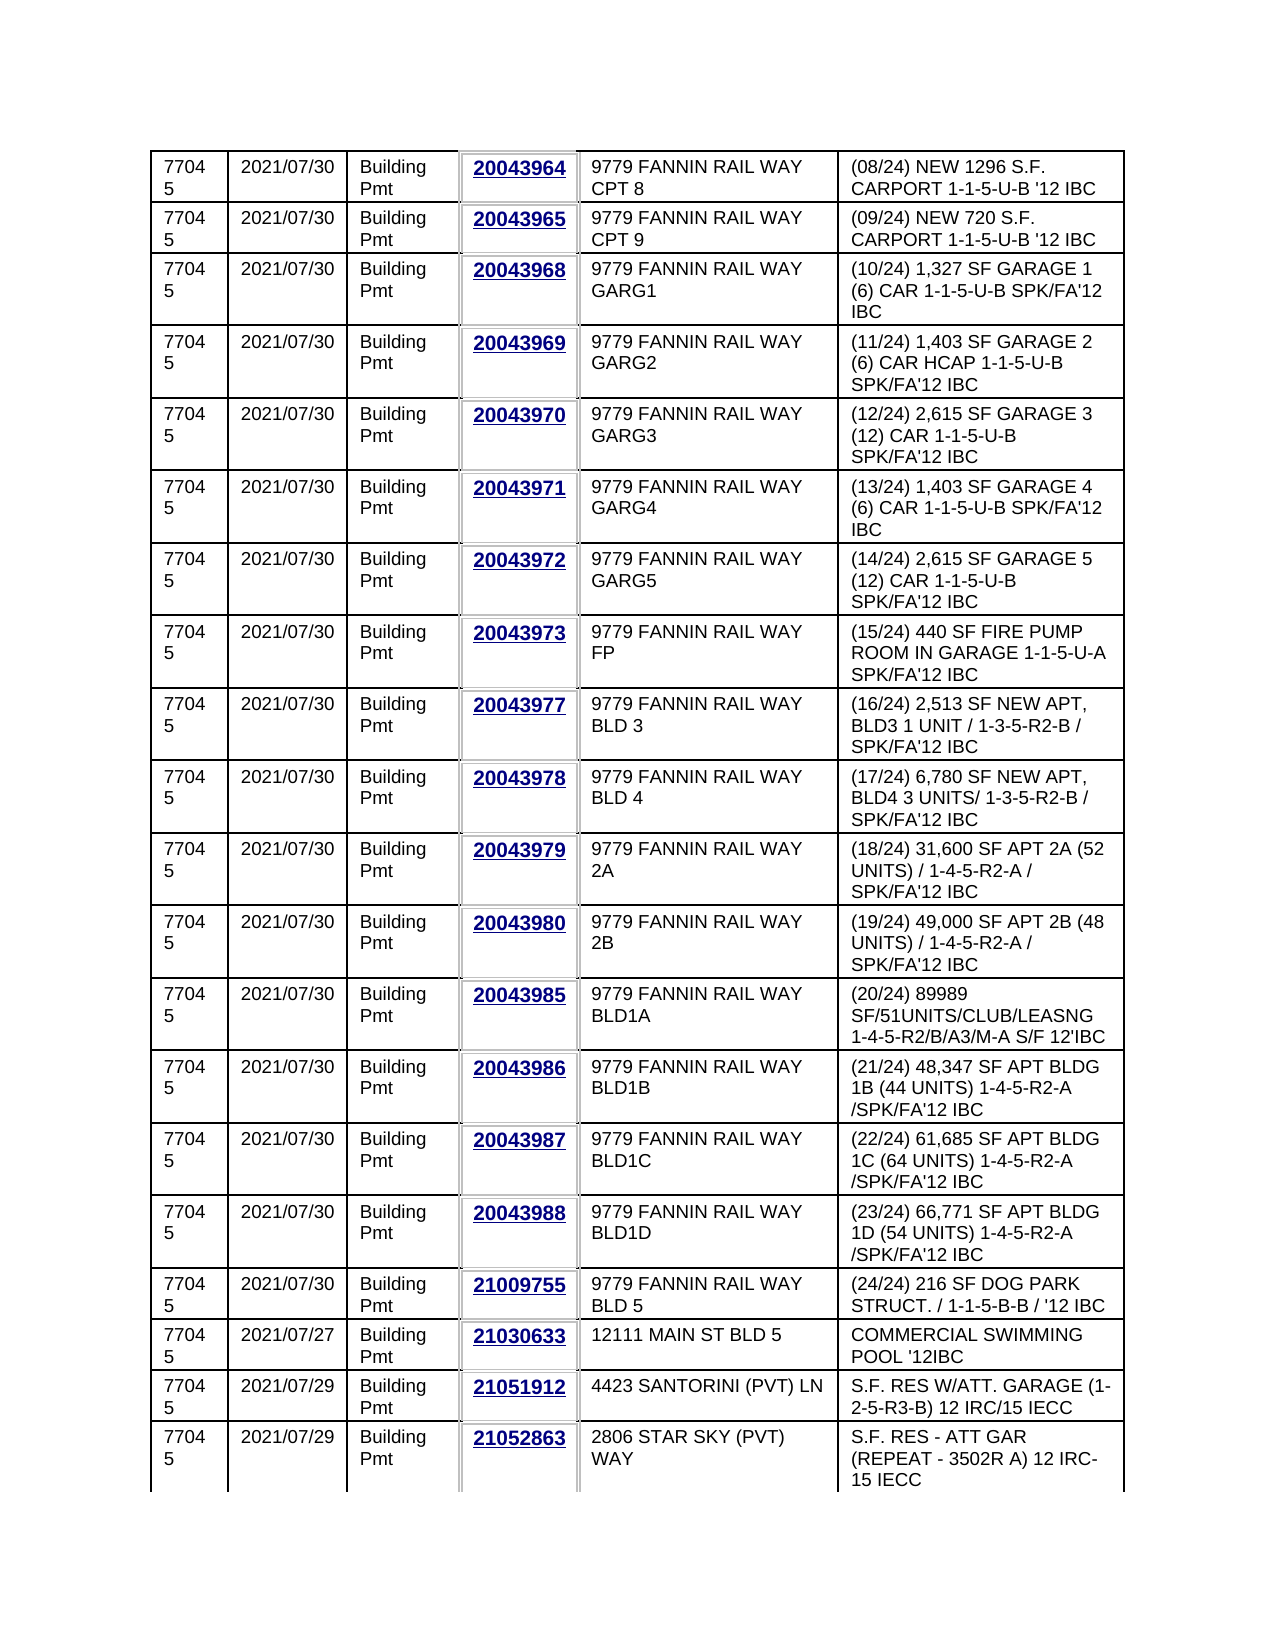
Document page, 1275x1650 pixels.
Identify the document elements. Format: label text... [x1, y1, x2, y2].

table_cell 20043986 [463, 1054, 576, 1122]
table_cell 2021/07/30 [229, 152, 346, 201]
table_cell Building Pmt [348, 761, 458, 832]
table_cell 77045 [152, 979, 227, 1049]
table_cell 77045 [152, 254, 227, 324]
table_cell 20043978 [463, 764, 576, 832]
table_cell 9779 FANNIN RAIL WAY BLD 5 [581, 1269, 837, 1318]
table_cell 21052863 [463, 1425, 576, 1492]
table_cell 2021/07/30 [229, 471, 346, 542]
table_cell (10/24) 1,327 SF GARAGE 1 (6) CAR 1-1-5-U-B SPK/FA'12 IBC [839, 254, 1123, 324]
table_cell Building Pmt [348, 203, 458, 252]
table_cell 2021/07/30 [229, 979, 346, 1049]
table_cell Building Pmt [348, 616, 458, 687]
table_cell 9779 FANNIN RAIL WAY CPT 8 [581, 152, 837, 201]
table_cell 77045 [152, 544, 227, 614]
table_cell 2021/07/30 [229, 1124, 346, 1194]
table_cell 9779 FANNIN RAIL WAY BLD1C [581, 1124, 837, 1194]
table_cell (12/24) 2,615 SF GARAGE 3 (12) CAR 1-1-5-U-B SPK/FA'12 IBC [839, 399, 1123, 469]
table_cell Building Pmt [348, 399, 458, 469]
table_cell Building Pmt [348, 689, 458, 759]
table_cell 9779 FANNIN RAIL WAY FP [581, 616, 837, 687]
table_cell 9779 FANNIN RAIL WAY GARG2 [581, 326, 837, 397]
table_cell Building Pmt [348, 544, 458, 614]
table_cell (20/24) 89989 SF/51UNITS/CLUB/LEASNG 1-4-5-R2/B/A3/M-A S/F 12'IBC [839, 979, 1123, 1049]
table_cell 77045 [152, 689, 227, 759]
table_cell 20043985 [463, 982, 576, 1049]
table_cell 2021/07/30 [229, 399, 346, 469]
table_cell 77045 [152, 834, 227, 904]
table_cell (08/24) NEW 1296 S.F. CARPORT 1-1-5-U-B '12 IBC [839, 152, 1123, 201]
table_cell 77045 [152, 1320, 227, 1369]
table_cell S.F. RES - ATT GAR (REPEAT - 3502R A) 12 IRC-15 IECC [839, 1422, 1123, 1492]
table_cell 2021/07/30 [229, 1051, 346, 1122]
table_cell 20043979 [463, 837, 576, 904]
table_cell 2021/07/30 [229, 616, 346, 687]
table_cell 20043977 [463, 692, 576, 759]
table_cell 77045 [152, 1124, 227, 1194]
table_cell 77045 [152, 152, 227, 201]
table_cell 20043965 [463, 206, 576, 252]
table_cell 20043970 [463, 402, 576, 469]
table_cell 77045 [152, 1051, 227, 1122]
table_cell 9779 FANNIN RAIL WAY BLD 4 [581, 761, 837, 832]
table_cell Building Pmt [348, 1422, 458, 1492]
table_cell 9779 FANNIN RAIL WAY GARG1 [581, 254, 837, 324]
table_cell 21030633 [463, 1323, 576, 1369]
table_cell 77045 [152, 1269, 227, 1318]
table_cell 2021/07/27 [229, 1320, 346, 1369]
table_cell Building Pmt [348, 1371, 458, 1420]
table_cell Building Pmt [348, 254, 458, 324]
table_cell 2021/07/30 [229, 254, 346, 324]
table_cell Building Pmt [348, 979, 458, 1049]
table_cell 2021/07/29 [229, 1422, 346, 1492]
table_cell 77045 [152, 1196, 227, 1267]
table_cell 9779 FANNIN RAIL WAY GARG3 [581, 399, 837, 469]
table_cell 20043972 [463, 547, 576, 614]
table_cell Building Pmt [348, 1320, 458, 1369]
table_cell 9779 FANNIN RAIL WAY BLD1B [581, 1051, 837, 1122]
table_cell 20043988 [463, 1199, 576, 1267]
table_cell 9779 FANNIN RAIL WAY BLD1A [581, 979, 837, 1049]
table_cell 77045 [152, 326, 227, 397]
table_cell (16/24) 2,513 SF NEW APT, BLD3 1 UNIT / 1-3-5-R2-B / SPK/FA'12 IBC [839, 689, 1123, 759]
table_cell 20043969 [463, 329, 576, 397]
table_cell (18/24) 31,600 SF APT 2A (52 UNITS) / 1-4-5-R2-A / SPK/FA'12 IBC [839, 834, 1123, 904]
table_cell 2021/07/30 [229, 834, 346, 904]
table_cell Building Pmt [348, 1196, 458, 1267]
table_cell 2021/07/30 [229, 1269, 346, 1318]
table_cell S.F. RES W/ATT. GARAGE (1-2-5-R3-B) 12 IRC/15 IECC [839, 1371, 1123, 1420]
table_cell 9779 FANNIN RAIL WAY GARG5 [581, 544, 837, 614]
table_cell Building Pmt [348, 471, 458, 542]
table_cell (11/24) 1,403 SF GARAGE 2 (6) CAR HCAP 1-1-5-U-B SPK/FA'12 IBC [839, 326, 1123, 397]
table_cell 20043973 [463, 619, 576, 687]
table_cell Building Pmt [348, 326, 458, 397]
table_cell (13/24) 1,403 SF GARAGE 4 (6) CAR 1-1-5-U-B SPK/FA'12 IBC [839, 471, 1123, 542]
table_cell (23/24) 66,771 SF APT BLDG 1D (54 UNITS) 1-4-5-R2-A /SPK/FA'12 IBC [839, 1196, 1123, 1267]
table_cell 2021/07/29 [229, 1371, 346, 1420]
table_cell (09/24) NEW 720 S.F. CARPORT 1-1-5-U-B '12 IBC [839, 203, 1123, 252]
table_cell 21051912 [463, 1373, 576, 1420]
table_cell 9779 FANNIN RAIL WAY CPT 9 [581, 203, 837, 252]
table_cell 12111 MAIN ST BLD 5 [581, 1320, 837, 1369]
table_cell Building Pmt [348, 152, 458, 201]
table_cell (24/24) 216 SF DOG PARK STRUCT. / 1-1-5-B-B / '12 IBC [839, 1269, 1123, 1318]
table_cell 77045 [152, 1422, 227, 1492]
table_cell 20043968 [463, 257, 576, 324]
table_cell (22/24) 61,685 SF APT BLDG 1C (64 UNITS) 1-4-5-R2-A /SPK/FA'12 IBC [839, 1124, 1123, 1194]
table_cell 77045 [152, 399, 227, 469]
table_cell 2021/07/30 [229, 544, 346, 614]
table_cell Building Pmt [348, 834, 458, 904]
table_cell 20043971 [463, 474, 576, 542]
table_cell 20043987 [463, 1127, 576, 1194]
table_cell 9779 FANNIN RAIL WAY 2B [581, 906, 837, 977]
table_cell 9779 FANNIN RAIL WAY 2A [581, 834, 837, 904]
table_cell (21/24) 48,347 SF APT BLDG 1B (44 UNITS) 1-4-5-R2-A /SPK/FA'12 IBC [839, 1051, 1123, 1122]
table_cell 20043964 [463, 155, 576, 201]
table_cell Building Pmt [348, 1124, 458, 1194]
table_cell 21009755 [463, 1272, 576, 1318]
table_cell 77045 [152, 1371, 227, 1420]
table_cell 4423 SANTORINI (PVT) LN [581, 1371, 837, 1420]
table_cell 2021/07/30 [229, 761, 346, 832]
table_cell 77045 [152, 761, 227, 832]
table_cell Building Pmt [348, 1051, 458, 1122]
table_cell (17/24) 6,780 SF NEW APT, BLD4 3 UNITS/ 1-3-5-R2-B / SPK/FA'12 IBC [839, 761, 1123, 832]
table_cell Building Pmt [348, 1269, 458, 1318]
table_cell Building Pmt [348, 906, 458, 977]
table_cell 77045 [152, 616, 227, 687]
table_cell 2021/07/30 [229, 1196, 346, 1267]
table_cell 2806 STAR SKY (PVT) WAY [581, 1422, 837, 1492]
table_cell (19/24) 49,000 SF APT 2B (48 UNITS) / 1-4-5-R2-A / SPK/FA'12 IBC [839, 906, 1123, 977]
table_cell 9779 FANNIN RAIL WAY BLD1D [581, 1196, 837, 1267]
table_cell 2021/07/30 [229, 326, 346, 397]
table_cell 2021/07/30 [229, 906, 346, 977]
table_cell 2021/07/30 [229, 689, 346, 759]
table_cell 77045 [152, 906, 227, 977]
table_cell COMMERCIAL SWIMMING POOL '12IBC [839, 1320, 1123, 1369]
table_cell 20043980 [463, 909, 576, 977]
table_cell 77045 [152, 471, 227, 542]
table_cell 9779 FANNIN RAIL WAY GARG4 [581, 471, 837, 542]
table_cell (15/24) 440 SF FIRE PUMP ROOM IN GARAGE 1-1-5-U-A SPK/FA'12 IBC [839, 616, 1123, 687]
table_cell 77045 [152, 203, 227, 252]
table_cell (14/24) 2,615 SF GARAGE 5 (12) CAR 1-1-5-U-B SPK/FA'12 IBC [839, 544, 1123, 614]
table_cell 2021/07/30 [229, 203, 346, 252]
table_cell 9779 FANNIN RAIL WAY BLD 3 [581, 689, 837, 759]
